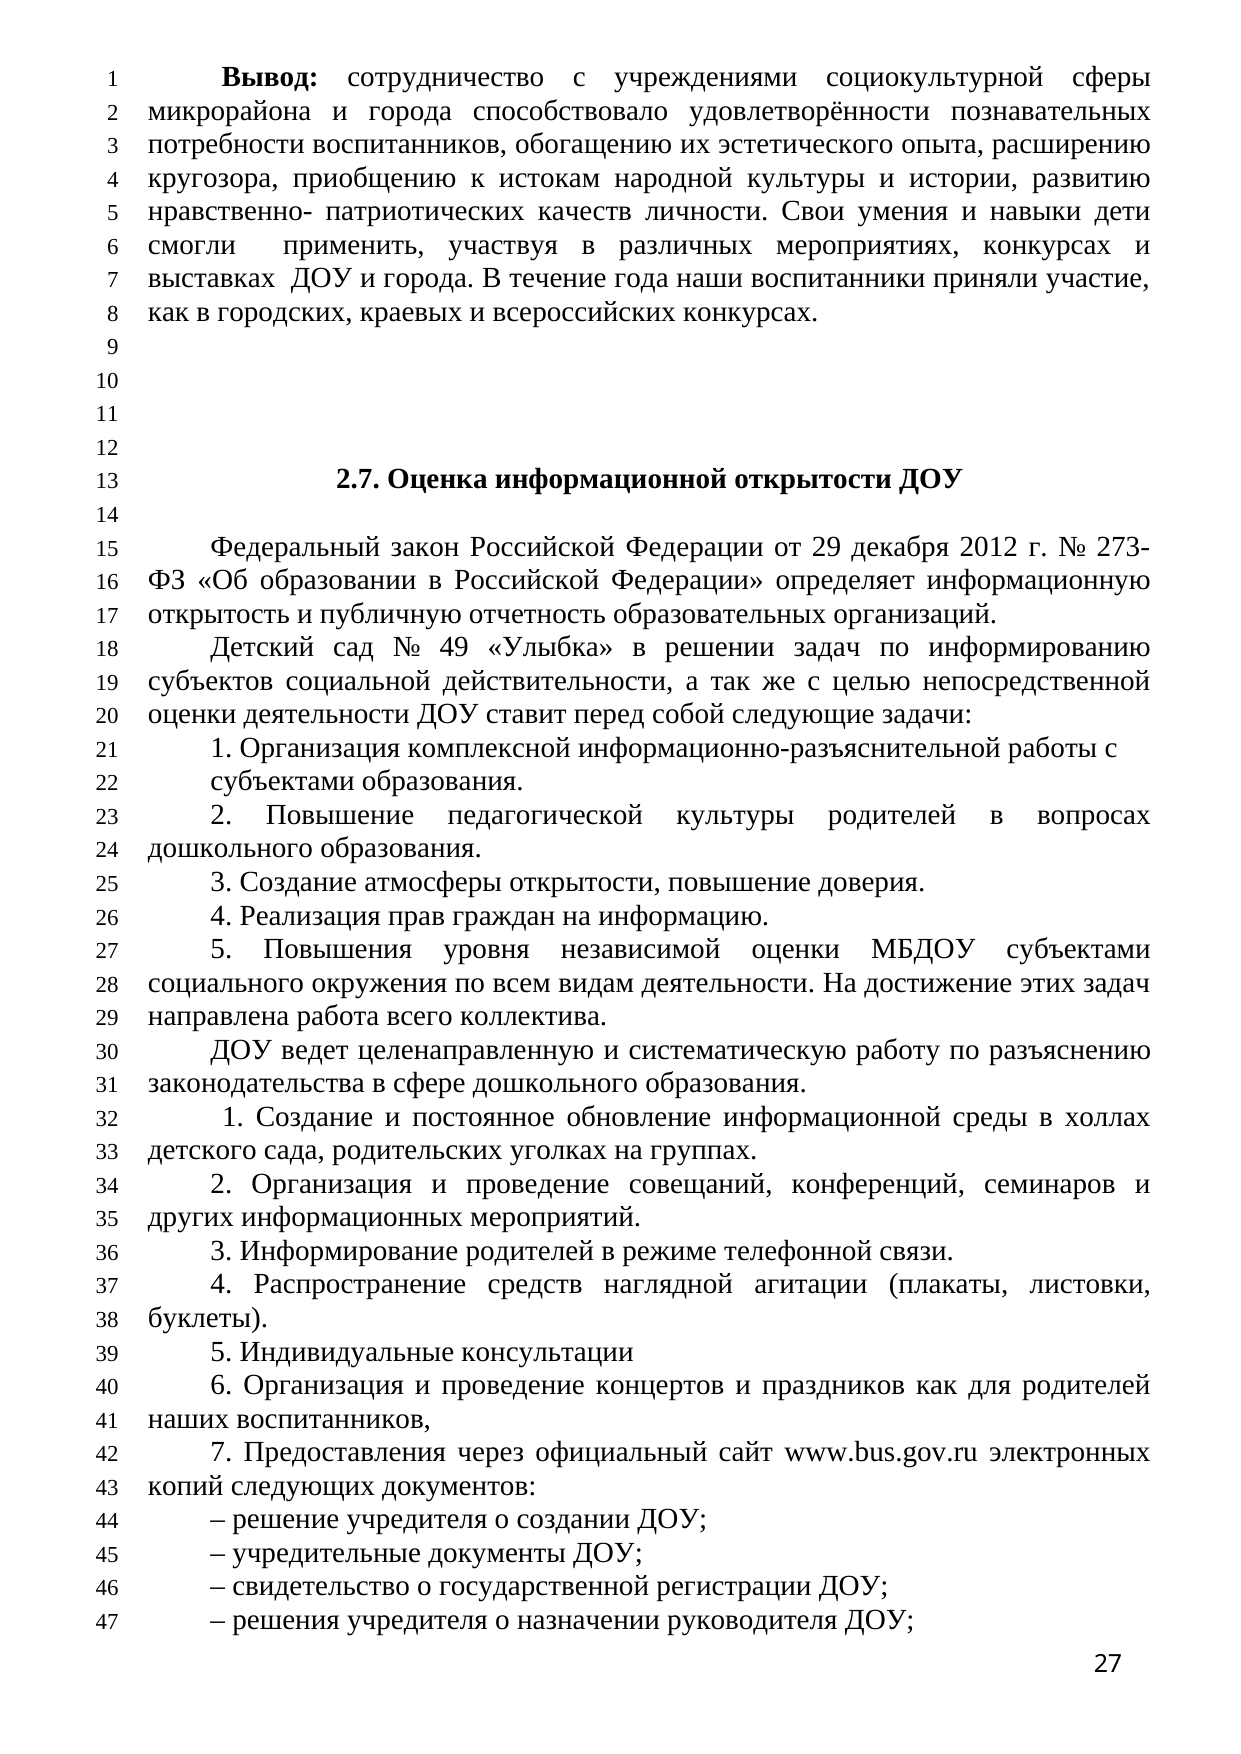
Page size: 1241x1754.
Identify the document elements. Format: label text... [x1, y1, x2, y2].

text 3. Информирование родителей в режиме телефонной связи. [148, 1233, 1152, 1267]
text 2. Повышение педагогической культуры родителей в вопросах дошкольного образования. [148, 797, 1152, 864]
text ДОУ ведет целенаправленную и систематическую работу по разъяснению законодательства в сфере дошкольного образования. [148, 1032, 1152, 1099]
text 3. Создание атмосферы открытости, повышение доверия. [148, 864, 1152, 898]
text субъектами образования. [148, 763, 1152, 797]
text Детский сад № 49 «Улыбка» в решении задач по информированию субъектов социальной действительности, а так же с целью непосредственной оценки деятельности ДОУ ставит перед собой следующие задачи: [148, 629, 1152, 730]
text 5. Индивидуальные консультации [148, 1334, 1152, 1367]
text 7. Предоставления через официальный сайт www.bus.gov.ru электронных копий следующих документов: [148, 1434, 1152, 1501]
text 1. Создание и постоянное обновление информационной среды в холлах детского сада, родительских уголках на группах. [148, 1099, 1152, 1166]
text 2.7. Оценка информационной открытости ДОУ [148, 462, 1152, 495]
text 4. Распространение средств наглядной агитации (плакаты, листовки, буклеты). [148, 1267, 1152, 1334]
text – свидетельство о государственной регистрации ДОУ; [148, 1568, 1152, 1602]
text – решение учредителя о создании ДОУ; [148, 1501, 1152, 1535]
text 4. Реализация прав граждан на информацию. [148, 898, 1152, 931]
text – решения учредителя о назначении руководителя ДОУ; [148, 1602, 1152, 1636]
text 6. Организация и проведение концертов и праздников как для родителей наших воспитанников, [148, 1367, 1152, 1434]
text Федеральный закон Российской Федерации от 29 декабря 2012 г. № 273-ФЗ «Об образовании в Российской Федерации» определяет информационную открытость и публичную отчетность образовательных организаций. [148, 529, 1152, 629]
text – учредительные документы ДОУ; [148, 1535, 1152, 1568]
text 2. Организация и проведение совещаний, конференций, семинаров и других информационных мероприятий. [148, 1166, 1152, 1233]
text 1. Организация комплексной информационно-разъяснительной работы с [148, 730, 1152, 763]
text Вывод: сотрудничество с учреждениями социокультурной сферы микрорайона и города способствовало удовлетворённости познавательных потребности воспитанников, обогащению их эстетического опыта, расширению кругозора, приобщению к истокам народной культуры и истории, развитию нравственно- патриотических качеств личности. Свои умения и навыки дети смогли применить, участвуя в различных мероприятиях, конкурсах и выставках ДОУ и города. В течение года наши воспитанники приняли участие, как в городских, краевых и всероссийских конкурсах. [148, 59, 1152, 327]
text 5. Повышения уровня независимой оценки МБДОУ субъектами социального окружения по всем видам деятельности. На достижение этих задач направлена работа всего коллектива. [148, 931, 1152, 1032]
